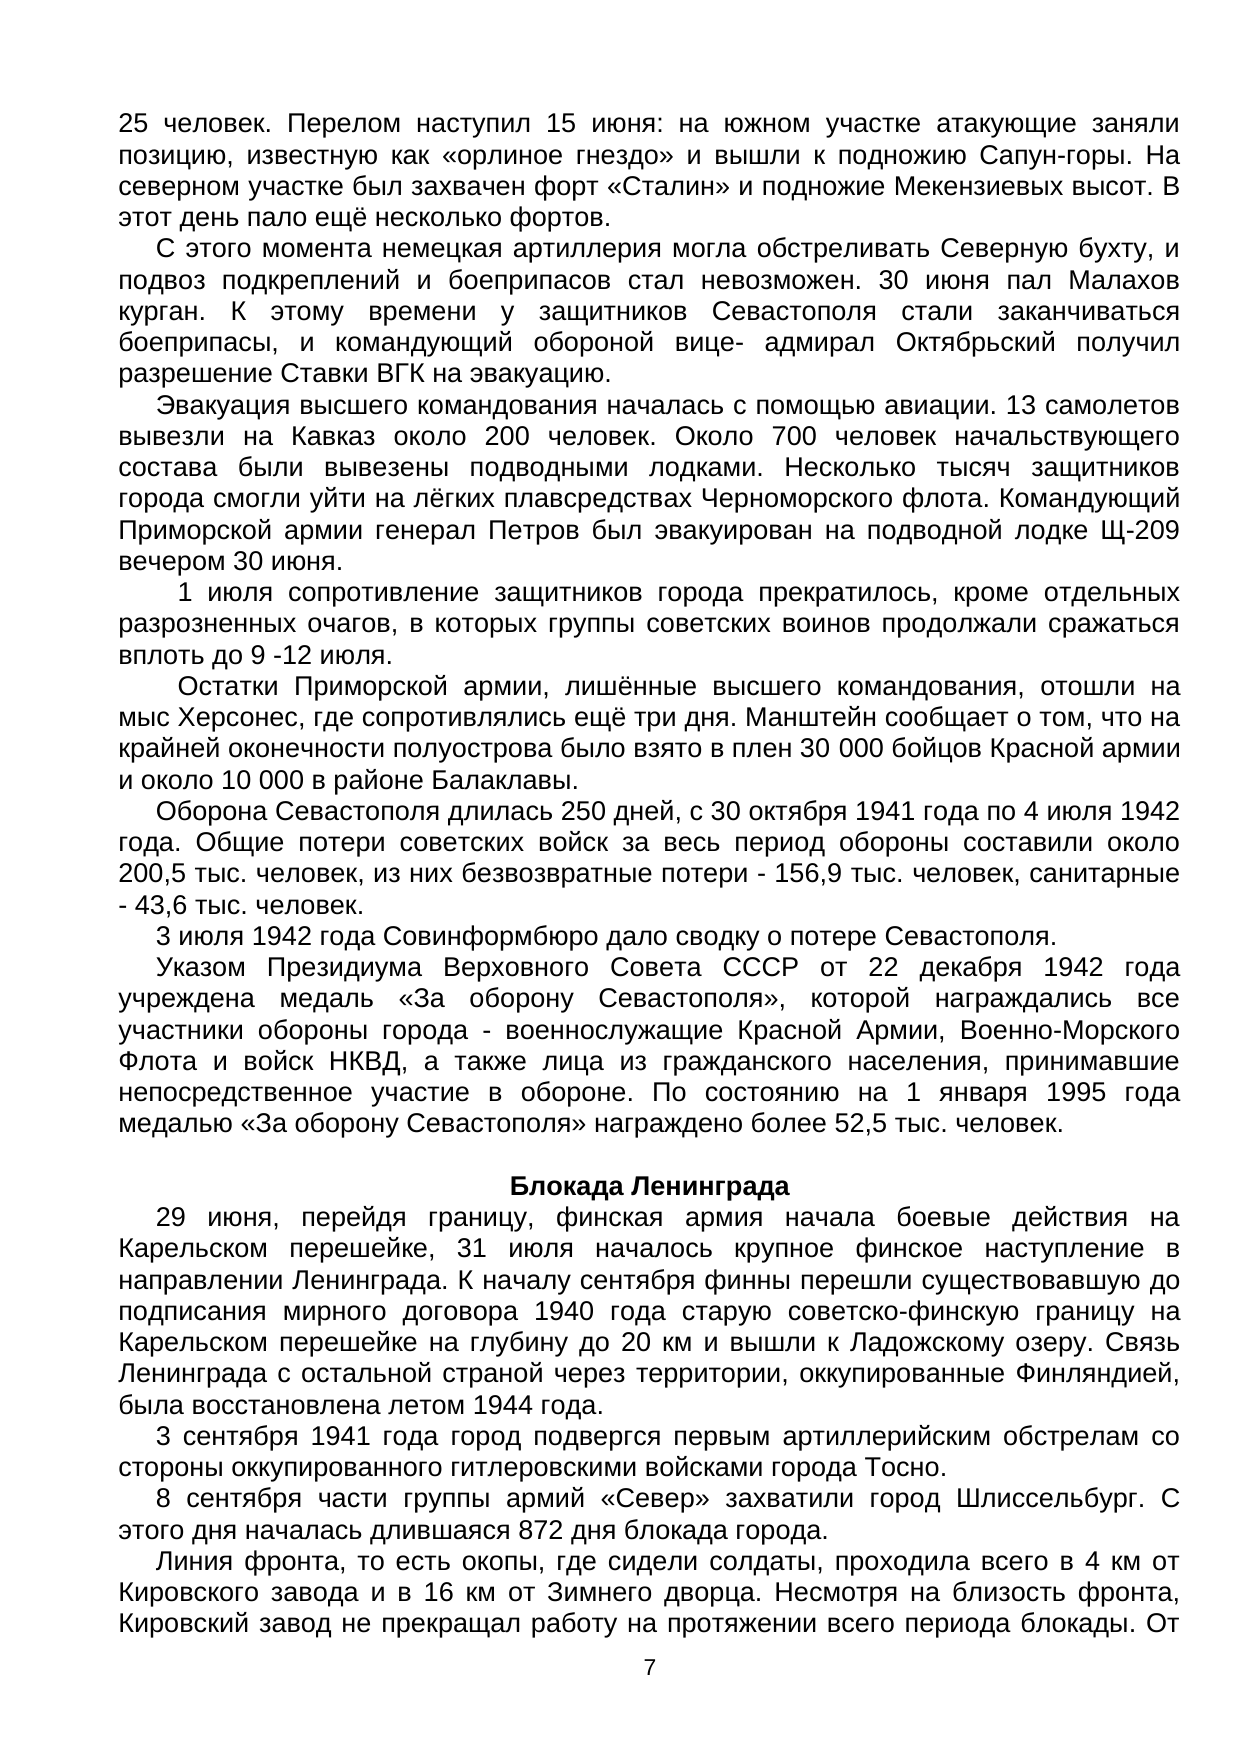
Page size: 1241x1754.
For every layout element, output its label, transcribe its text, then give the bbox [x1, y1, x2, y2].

text Эвакуация высшего командования началась с помощью авиации. 13 самолетов вывезли на Кавказ около 200 человек. Около 700 человек начальствующего состава были вывезены подводными лодками. Несколько тысяч защитников города смогли уйти на лёгких плавсредствах Черноморского флота. Командующий Приморской армии генерал Петров был эвакуирован на подводной лодке Щ-209 вечером 30 июня. [118, 389, 1181, 576]
text С этого момента немецкая артиллерия могла обстреливать Северную бухту, и подвоз подкреплений и боеприпасов стал невозможен. 30 июня пал Малахов курган. К этому времени у защитников Севастополя стали заканчиваться боеприпасы, и командующий обороной вице- адмирал Октябрьский получил разрешение Ставки ВГК на эвакуацию. [118, 232, 1181, 389]
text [118, 1545, 1181, 1639]
text 29 июня, перейдя границу, финская армия начала боевые действия на Карельском перешейке, 31 июля началось крупное финское наступление в направлении Ленинграда. К началу сентября финны перешли существовавшую до подписания мирного договора 1940 года старую советско-финскую границу на Карельском перешейке на глубину до 20 км и вышли к Ладожскому озеру. Связь Ленинграда с остальной страной через территории, оккупированные Финляндией, была восстановлена летом 1944 года. [118, 1201, 1181, 1420]
text Блокада Ленинграда [118, 1170, 1181, 1201]
text Указом Президиума Верховного Совета СССР от 22 декабря 1942 года учреждена медаль «За оборону Севастополя», которой награждались все участники обороны города - военнослужащие Красной Армии, Военно-Морского Флота и войск НКВД, а также лица из гражданского населения, принимавшие непосредственное участие в обороне. По состоянию на 1 января 1995 года медалью «За оборону Севастополя» награждено более 52,5 тыс. человек. [118, 951, 1181, 1139]
text Оборона Севастополя длилась 250 дней, с 30 октября 1941 года по 4 июля 1942 года. Общие потери советских войск за весь период обороны составили около 200,5 тыс. человек, из них безвозвратные потери - 156,9 тыс. человек, санитарные - 43,6 тыс. человек. [118, 795, 1181, 920]
text 3 июля 1942 года Совинформбюро дало сводку о потере Севастополя. [118, 920, 1181, 951]
text Остатки Приморской армии, лишённые высшего командования, отошли на мыс Херсонес, где сопротивлялись ещё три дня. Манштейн сообщает о том, что на крайней оконечности полуострова было взято в плен 30 000 бойцов Красной армии и около 10 000 в районе Балаклавы. [118, 670, 1181, 795]
text 1 июля сопротивление защитников города прекратилось, кроме отдельных разрозненных очагов, в которых группы советских воинов продолжали сражаться вплоть до 9 -12 июля. [118, 576, 1181, 670]
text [118, 107, 1181, 232]
text 3 сентября 1941 года город подвергся первым артиллерийским обстрелам со стороны оккупированного гитлеровскими войсками города Тосно. [118, 1420, 1181, 1482]
text 8 сентября части группы армий «Север» захватили город Шлиссельбург. С этого дня началась длившаяся 872 дня блокада города. [118, 1482, 1181, 1545]
